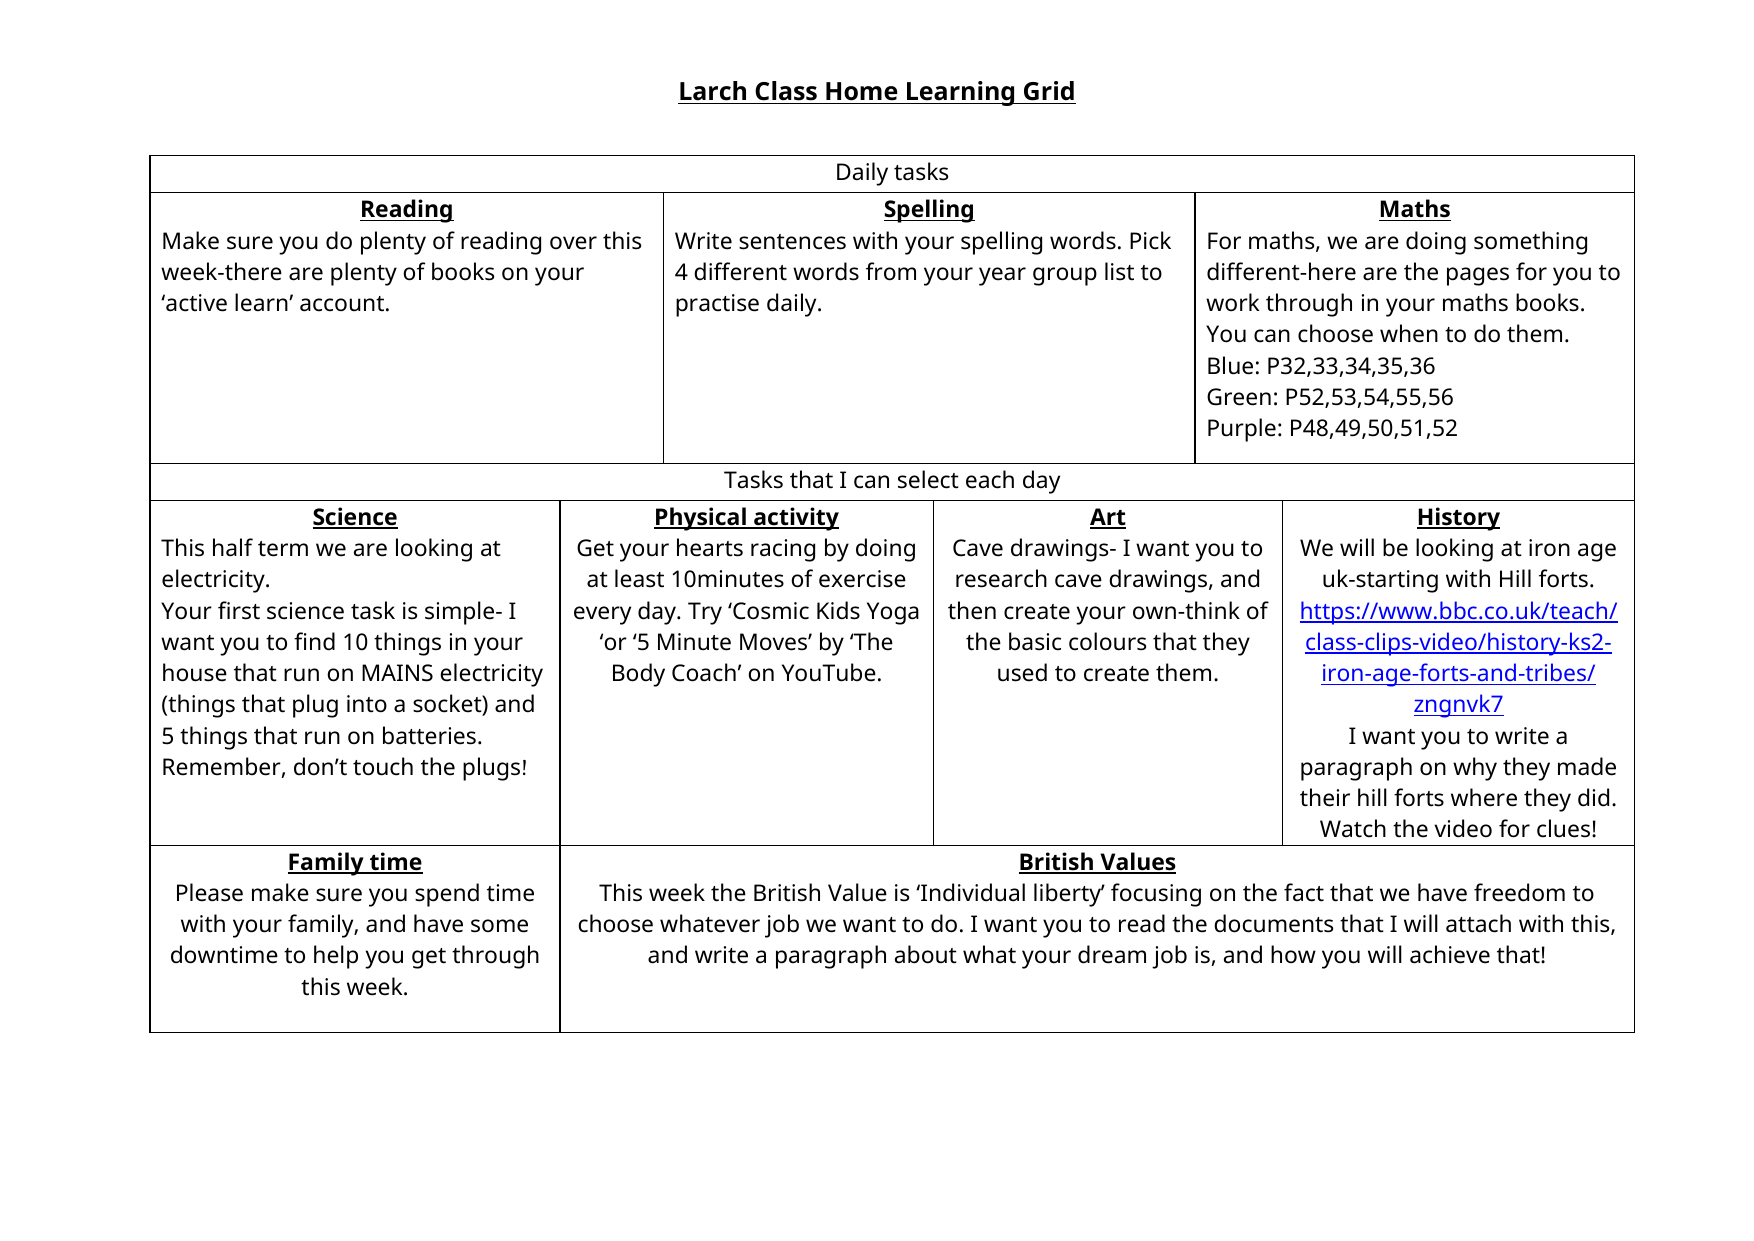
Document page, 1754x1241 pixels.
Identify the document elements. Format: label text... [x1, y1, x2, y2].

table_cell Spelling Write sentences with your spelling words. Pick 4 different words from your year group list to practise daily. [664, 193, 1194, 463]
table_cell History We will be looking at iron age uk-starting with Hill forts. https://www.bbc.co.uk/teach/class-clips-video/history-ks2-iron-age-forts-and-tribes/zngnvk7 I want you to write a paragraph on why they made their hill forts where they did. Watch the video for clues! [1283, 501, 1634, 845]
table_cell Tasks that I can select each day [151, 464, 1634, 500]
table_cell British Values This week the British Value is ‘Individual liberty’ focusing on the fact that we have freedom to choose whatever job we want to do. I want you to read the documents that I will attach with this, and write a paragraph about what your dream job is, and how you will achieve that! [561, 846, 1634, 1032]
table_cell Physical activity Get your hearts racing by doing at least 10minutes of exercise every day. Try ‘Cosmic Kids Yoga ‘or ‘5 Minute Moves’ by ‘The Body Coach’ on YouTube. [561, 501, 933, 845]
table_cell Reading Make sure you do plenty of reading over this week-there are plenty of books on your ‘active learn’ account. [151, 193, 663, 463]
table_cell Maths For maths, we are doing something different-here are the pages for you to work through in your maths books. You can choose when to do them. Blue: P32,33,34,35,36 Green: P52,53,54,55,56 Purple: P48,49,50,51,52 [1196, 193, 1634, 463]
table_header Daily tasks [151, 156, 1634, 192]
table_cell Family time Please make sure you spend time with your family, and have some downtime to help you get through this week. [151, 846, 559, 1032]
table_cell Science This half term we are looking at electricity. Your first science task is simple- I want you to find 10 things in your house that run on MAINS electricity (things that plug into a socket) and 5 things that run on batteries. Remember, don’t touch the plugs! [151, 501, 559, 845]
table_cell Art Cave drawings- I want you to research cave drawings, and then create your own-think of the basic colours that they used to create them. [934, 501, 1282, 845]
